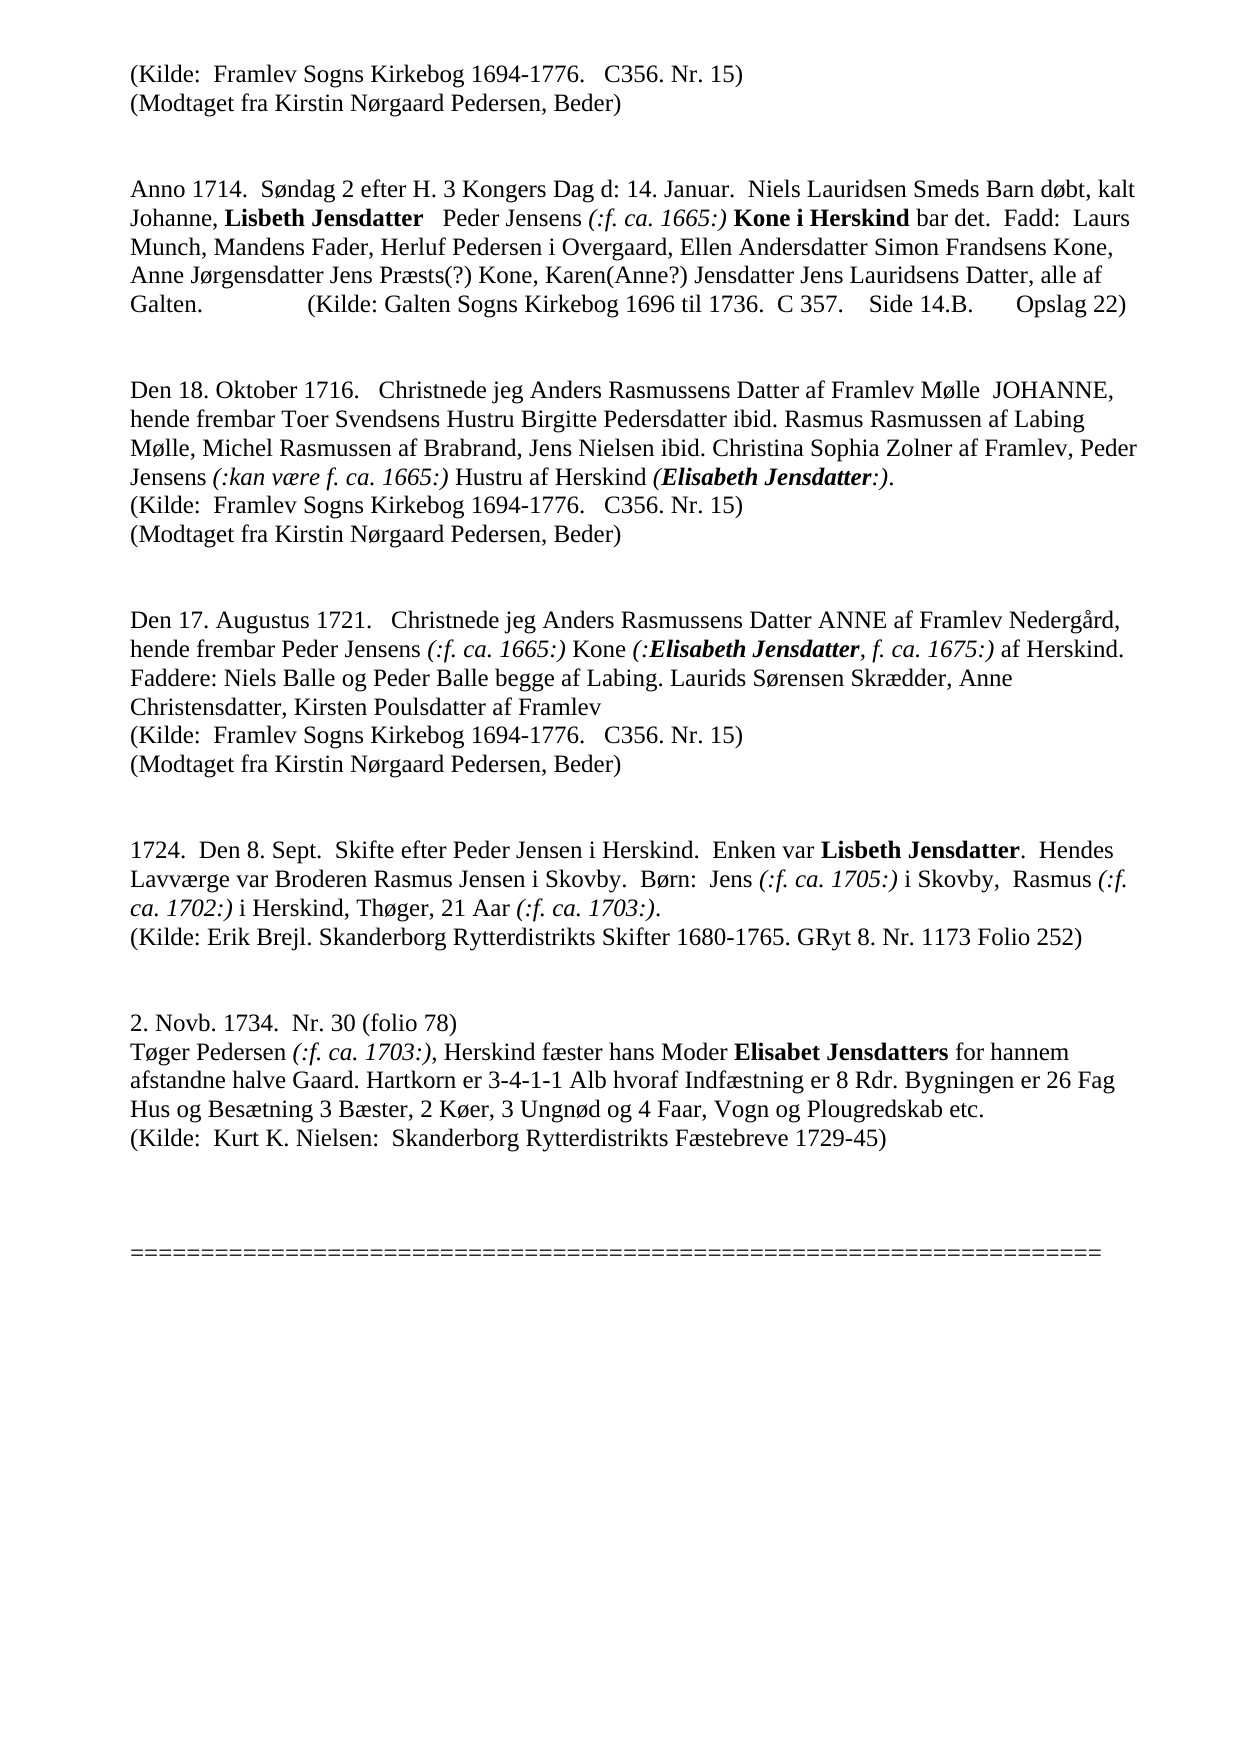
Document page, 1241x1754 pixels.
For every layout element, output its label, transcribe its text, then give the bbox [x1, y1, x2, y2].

text Anno 1714. Søndag 2 efter H. 3 Kongers Dag d: 14. Januar. Niels Lauridsen Smeds Barn døbt, kalt Johanne, Lisbeth Jensdatter Peder Jensens (:f. ca. 1665:) Kone i Herskind bar det. Fadd: Laurs Munch, Mandens Fader, Herluf Pedersen i Overgaard, Ellen Andersdatter Simon Frandsens Kone, Anne Jørgensdatter Jens Præsts(?) Kone, Karen(Anne?) Jensdatter Jens Lauridsens Datter, alle af Galten. (Kilde: Galten Sogns Kirkebog 1696 til 1736. C 357. Side 14.B. Opslag 22) [130, 174, 1146, 318]
text (Modtaget fra Kirstin Nørgaard Pedersen, Beder) [130, 519, 1146, 548]
text 2. Novb. 1734. Nr. 30 (folio 78) [130, 1008, 1146, 1037]
text (Kilde: Framlev Sogns Kirkebog 1694-1776. C356. Nr. 15) [130, 720, 1146, 749]
text (Modtaget fra Kirstin Nørgaard Pedersen, Beder) [130, 749, 1146, 778]
text Den 17. Augustus 1721. Christnede jeg Anders Rasmussens Datter ANNE af Framlev Nedergård, hende frembar Peder Jensens (:f. ca. 1665:) Kone (:Elisabeth Jensdatter, f. ca. 1675:) af Herskind. Faddere: Niels Balle og Peder Balle begge af Labing. Laurids Sørensen Skrædder, Anne Christensdatter, Kirsten Poulsdatter af Framlev [130, 605, 1146, 720]
text 1724. Den 8. Sept. Skifte efter Peder Jensen i Herskind. Enken var Lisbeth Jensdatter. Hendes Lavværge var Broderen Rasmus Jensen i Skovby. Børn: Jens (:f. ca. 1705:) i Skovby, Rasmus (:f. ca. 1702:) i Herskind, Thøger, 21 Aar (:f. ca. 1703:). [130, 835, 1146, 922]
text Den 18. Oktober 1716. Christnede jeg Anders Rasmussens Datter af Framlev Mølle JOHANNE, hende frembar Toer Svendsens Hustru Birgitte Pedersdatter ibid. Rasmus Rasmussen af Labing Mølle, Michel Rasmussen af Brabrand, Jens Nielsen ibid. Christina Sophia Zolner af Framlev, Peder Jensens (:kan være f. ca. 1665:) Hustru af Herskind (Elisabeth Jensdatter:). [130, 375, 1146, 490]
text (Kilde: Framlev Sogns Kirkebog 1694-1776. C356. Nr. 15) [130, 59, 1146, 88]
text (Kilde: Erik Brejl. Skanderborg Rytterdistrikts Skifter 1680-1765. GRyt 8. Nr. 1173 Folio 252) [130, 922, 1146, 950]
text (Kilde: Kurt K. Nielsen: Skanderborg Rytterdistrikts Fæstebreve 1729-45) [130, 1123, 1146, 1152]
text Tøger Pedersen (:f. ca. 1703:), Herskind fæster hans Moder Elisabet Jensdatters for hannem afstandne halve Gaard. Hartkorn er 3-4-1-1 Alb hvoraf Indfæstning er 8 Rdr. Bygningen er 26 Fag Hus og Besætning 3 Bæster, 2 Køer, 3 Ungnød og 4 Faar, Vogn og Plougredskab etc. [130, 1037, 1146, 1123]
text (Kilde: Framlev Sogns Kirkebog 1694-1776. C356. Nr. 15) [130, 490, 1146, 519]
text (Modtaget fra Kirstin Nørgaard Pedersen, Beder) [130, 88, 1146, 117]
text ===================================================================== [130, 1238, 1146, 1267]
